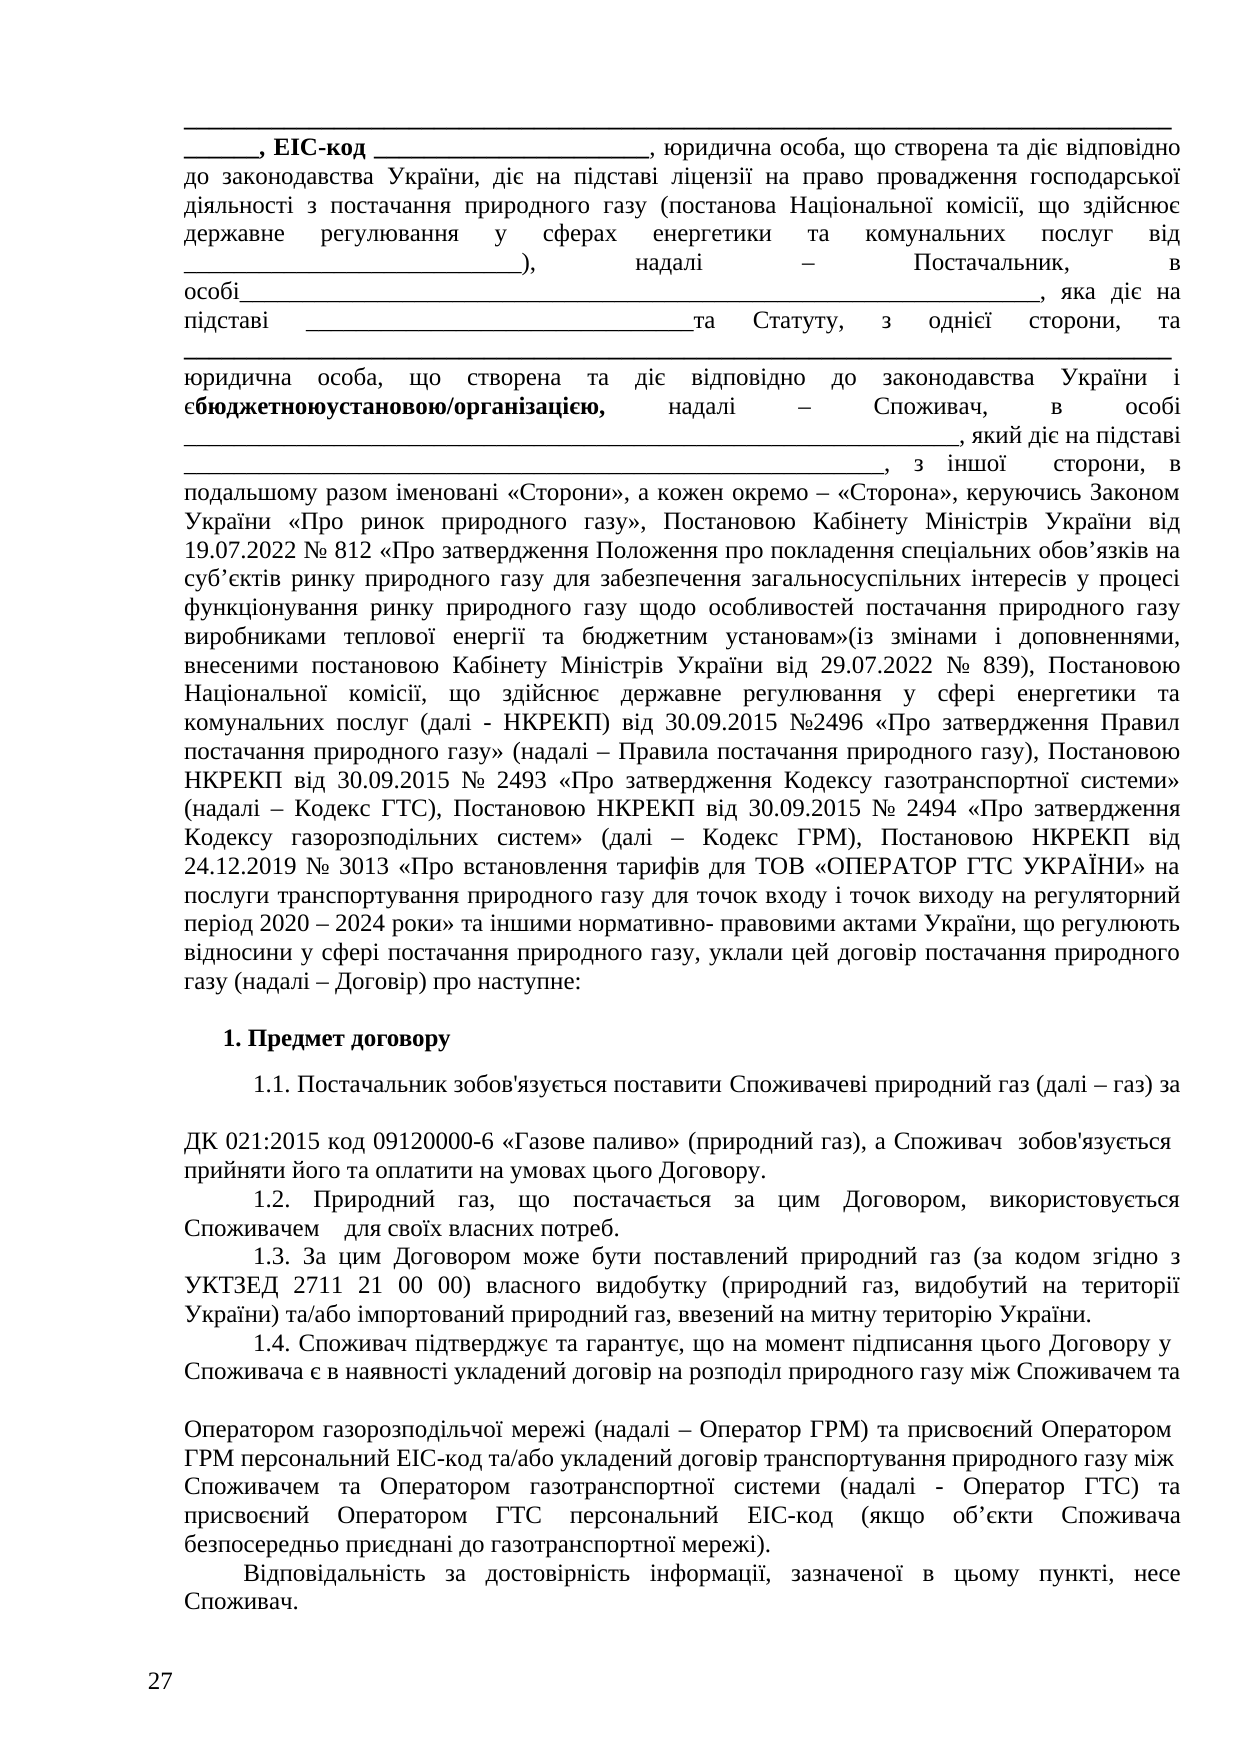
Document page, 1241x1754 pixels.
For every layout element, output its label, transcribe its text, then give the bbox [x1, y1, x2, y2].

text Відповідальність за достовірність інформації, зазначеної в цьому пункті, несе Споживач. [184, 1558, 1181, 1615]
text 1.2. Природний газ, що постачається за цим Договором, використовується Споживачем для своїх власних потреб. [184, 1184, 1181, 1241]
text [184, 59, 1181, 995]
text 1. Предмет договору [148, 1023, 1181, 1052]
text 1.1. Постачальник зобов'язується поставити Cпоживачеві природний газ (далі – газ) за ДК 021:2015 код 09120000-6 «Газове паливо» (природний газ), а Споживач зобов'язується прийняти його та оплатити на умовах цього Договору. [184, 1069, 1181, 1184]
text 1.4. Споживач підтверджує та гарантує, що на момент підписання цього Договору у Споживача є в наявності укладений договір на розподіл природного газу між Споживачем та Оператором газорозподільчої мережі (надалі – Оператор ГРМ) та присвоєний Оператором ГРМ персональний EIC-код та/або укладений договір транспортування природного газу між Споживачем та Оператором газотранспортної системи (надалі - Оператор ГТС) та присвоєний Оператором ГТС персональний EIC-код (якщо об’єкти Споживача безпосередньо приєднані до газотранспортної мережі). [184, 1328, 1181, 1558]
text 1.3. За цим Договором може бути поставлений природний газ (за кодом згідно з УКТЗЕД 2711 21 00 00) власного видобутку (природний газ, видобутий на території України) та/або імпортований природний газ, ввезений на митну територію України. [184, 1241, 1181, 1328]
